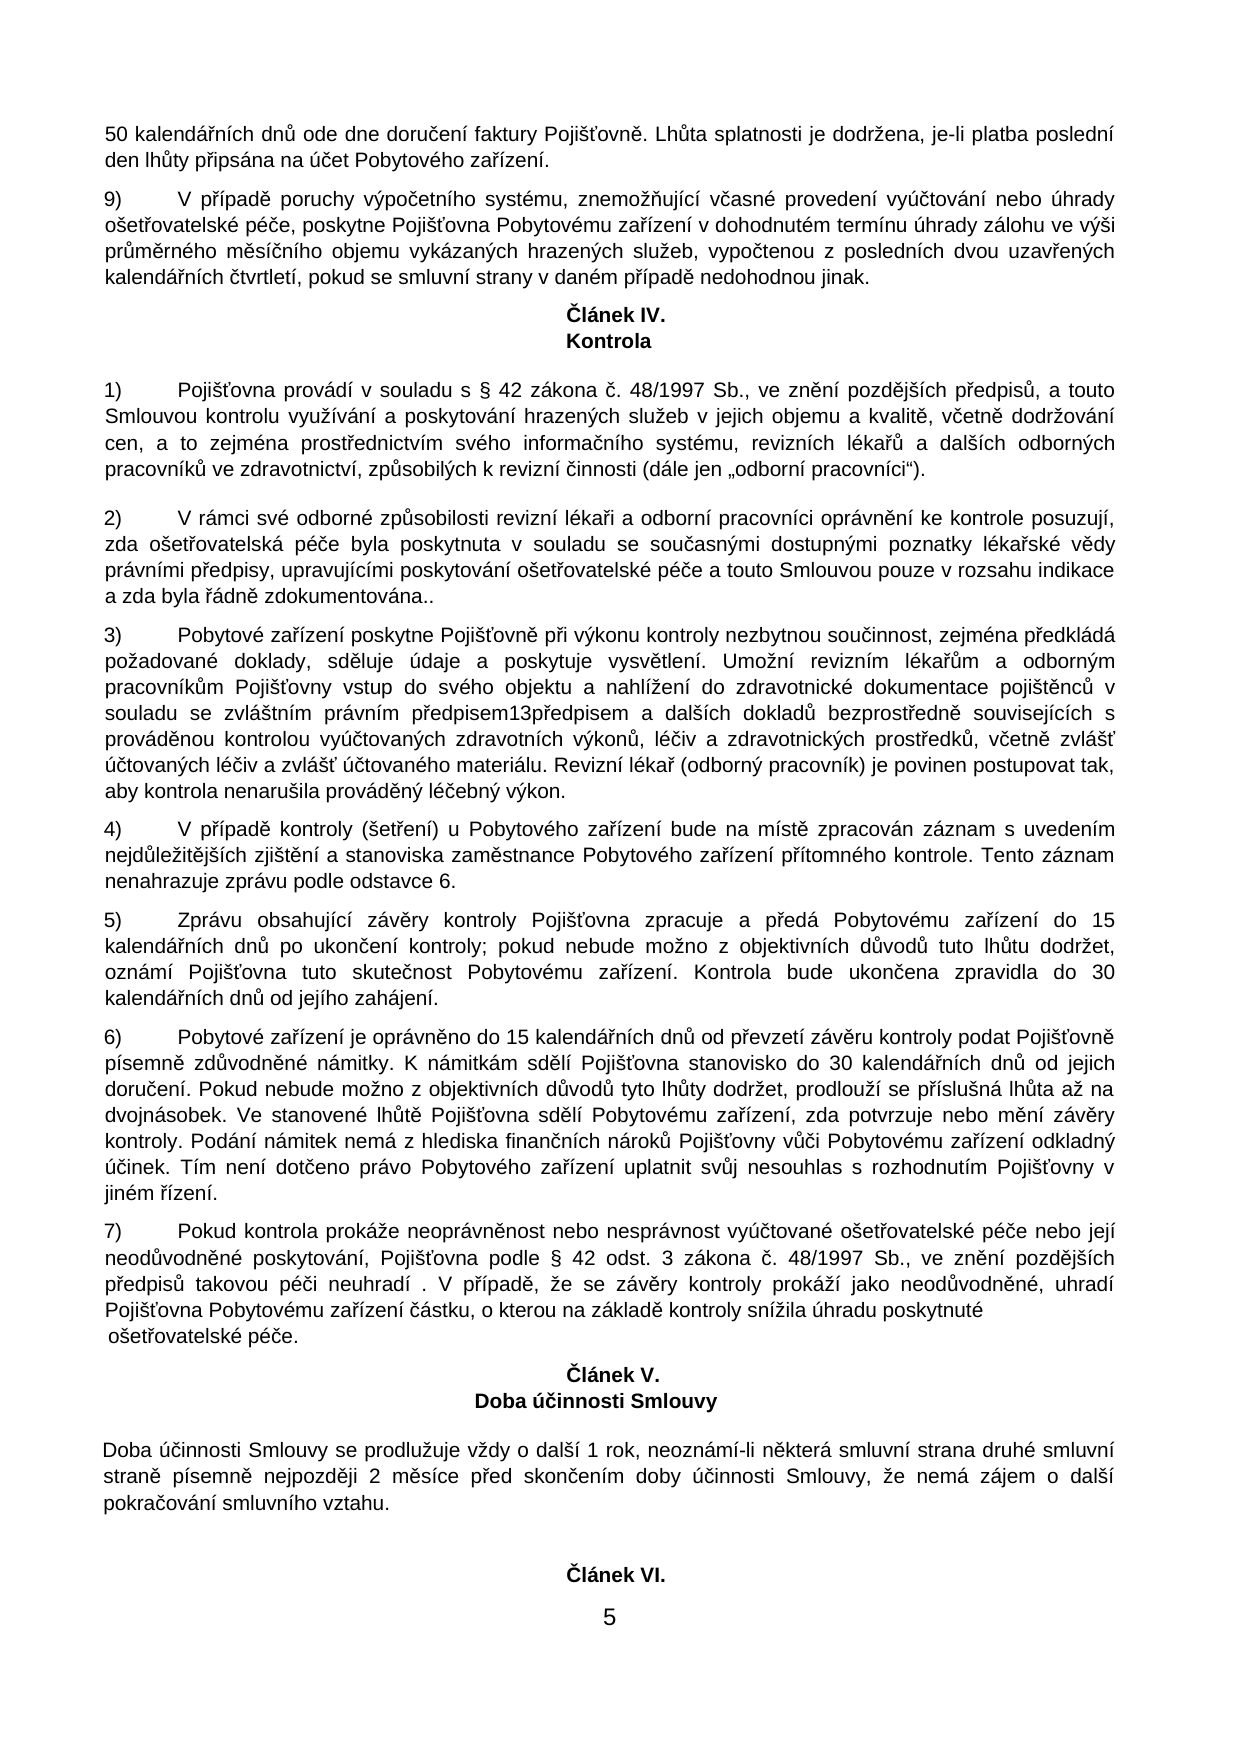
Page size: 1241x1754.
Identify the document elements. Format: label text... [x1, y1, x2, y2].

list V rámci své odborné způsobilosti revizní lékaři a odborní pracovníci oprávnění ke kontrole posuzují, zda ošetřovatelská péče byla poskytnuta v souladu se současnými dostupnými poznatky lékařské vědy právními předpisy, upravujícími poskytování ošetřovatelské péče a touto Smlouvou pouze v rozsahu indikace a zda byla řádně zdokumentována.. [103, 506, 1116, 608]
list V případě kontroly (šetření) u Pobytového zařízení bude na místě zpracován záznam s uvedením nejdůležitějších zjištění a stanoviska zaměstnance Pobytového zařízení přítomného kontrole. Tento záznam nenahrazuje zprávu podle odstavce 6. [103, 817, 1116, 893]
text Článek V. [183, 1362, 1043, 1386]
text Kontrola [183, 329, 1034, 353]
text ošetřovatelské péče. [102, 1324, 1116, 1348]
list V případě poruchy výpočetního systému, znemožňující včasné provedení vyúčtování nebo úhrady ošetřovatelské péče, poskytne Pojišťovna Pobytovému zařízení v dohodnutém termínu úhrady zálohu ve výši průměrného měsíčního objemu vykázaných hrazených služeb, vypočtenou z posledních dvou uzavřených kalendářních čtvrtletí, pokud se smluvní strany v daném případě nedohodnou jinak. [103, 186, 1116, 288]
list Pojišťovna provádí v souladu s § 42 zákona č. 48/1997 Sb., ve znění pozdějších předpisů, a touto Smlouvou kontrolu využívání a poskytování hrazených služeb v jejich objemu a kvalitě, včetně dodržování cen, a to zejména prostřednictvím svého informačního systému, revizních lékařů a dalších odborných pracovníků ve zdravotnictví, způsobilých k revizní činnosti (dále jen „odborní pracovníci“). [103, 378, 1116, 480]
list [103, 122, 1116, 172]
text Článek IV. [183, 303, 1049, 327]
text Doba účinnosti Smlouvy [183, 1388, 1009, 1412]
text Článek VI. [183, 1563, 1049, 1587]
list Zprávu obsahující závěry kontroly Pojišťovna zpracuje a předá Pobytovému zařízení do 15 kalendářních dnů po ukončení kontroly; pokud nebude možno z objektivních důvodů tuto lhůtu dodržet, oznámí Pojišťovna tuto skutečnost Pobytovému zařízení. Kontrola bude ukončena zpravidla do 30 kalendářních dnů od jejího zahájení. [103, 908, 1116, 1010]
text Doba účinnosti Smlouvy se prodlužuje vždy o další 1 rok, neoznámí-li některá smluvní strana druhé smluvní straně písemně nejpozději 2 měsíce před skončením doby účinnosti Smlouvy, že nemá zájem o další pokračování smluvního vztahu. [102, 1438, 1116, 1514]
list Pobytové zařízení je oprávněno do 15 kalendářních dnů od převzetí závěru kontroly podat Pojišťovně písemně zdůvodněné námitky. K námitkám sdělí Pojišťovna stanovisko do 30 kalendářních dnů od jejich doručení. Pokud nebude možno z objektivních důvodů tyto lhůty dodržet, prodlouží se příslušná lhůta až na dvojnásobek. Ve stanovené lhůtě Pojišťovna sdělí Pobytovému zařízení, zda potvrzuje nebo mění závěry kontroly. Podání námitek nemá z hlediska finančních nároků Pojišťovny vůči Pobytovému zařízení odkladný účinek. Tím není dotčeno právo Pobytového zařízení uplatnit svůj nesouhlas s rozhodnutím Pojišťovny v jiném řízení. [103, 1024, 1116, 1205]
list Pobytové zařízení poskytne Pojišťovně při výkonu kontroly nezbytnou součinnost, zejména předkládá požadované doklady, sděluje údaje a poskytuje vysvětlení. Umožní revizním lékařům a odborným pracovníkům Pojišťovny vstup do svého objektu a nahlížení do zdravotnické dokumentace pojištěnců v souladu se zvláštním právním předpisem13předpisem a dalších dokladů bezprostředně souvisejících s prováděnou kontrolou vyúčtovaných zdravotních výkonů, léčiv a zdravotnických prostředků, včetně zvlášť účtovaných léčiv a zvlášť účtovaného materiálu. Revizní lékař (odborný pracovník) je povinen postupovat tak, aby kontrola nenarušila prováděný léčebný výkon. [103, 622, 1116, 803]
list Pokud kontrola prokáže neoprávněnost nebo nesprávnost vyúčtované ošetřovatelské péče nebo její neodůvodněné poskytování, Pojišťovna podle § 42 odst. 3 zákona č. 48/1997 Sb., ve znění pozdějších předpisů takovou péči neuhradí . V případě, že se závěry kontroly prokáží jako neodůvodněné, uhradí Pojišťovna Pobytovému zařízení částku, o kterou na základě kontroly snížila úhradu poskytnuté [103, 1219, 1116, 1321]
